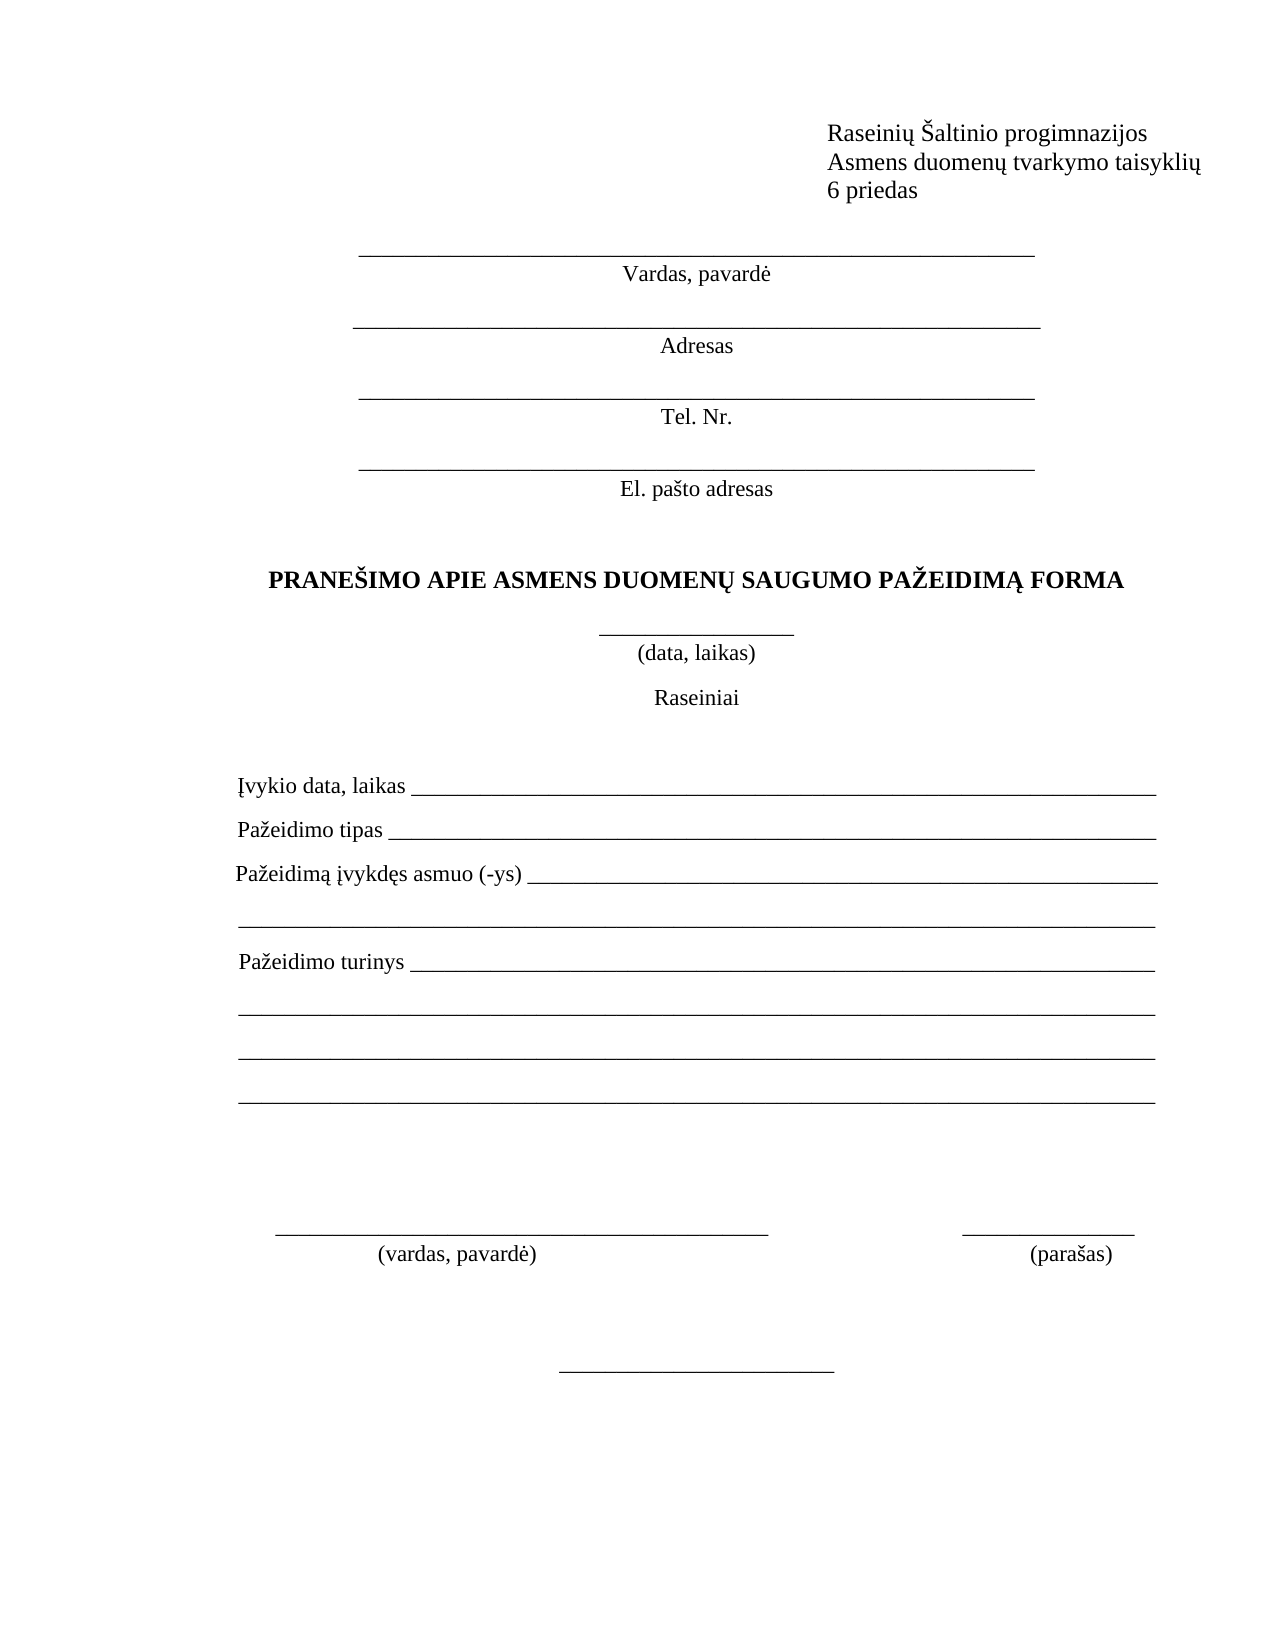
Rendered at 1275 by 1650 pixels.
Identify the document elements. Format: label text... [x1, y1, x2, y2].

text _________________ [177, 612, 1216, 638]
subtitle PRANEŠIMO APIE ASMENS DUOMENŲ SAUGUMO PAŽEIDIMĄ FORMA [177, 566, 1216, 594]
text ____________________________________________________________ [177, 304, 1216, 331]
text ___________________________________________________________ [177, 376, 1216, 402]
text Raseiniai [177, 683, 1216, 710]
text Asmens duomenų tvarkymo taisyklių [827, 147, 1216, 176]
text Įvykio data, laikas _________________________________________________________________ [177, 772, 1216, 798]
text (vardas, pavardė) (parašas) [177, 1240, 1216, 1266]
text ________________________________________________________________________________ [177, 1036, 1216, 1062]
text Adresas [177, 332, 1216, 358]
text 6 priedas [827, 176, 1216, 204]
text ________________________________________________________________________________ [177, 1080, 1216, 1106]
text Vardas, pavardė [177, 261, 1216, 287]
text Tel. Nr. [177, 403, 1216, 430]
text Pažeidimą įvykdęs asmuo (-ys) _______________________________________________________ [177, 860, 1216, 886]
text Raseinių Šaltinio progimnazijos [827, 118, 1216, 147]
text El. pašto adresas [177, 475, 1216, 501]
text ___________________________________________________________ [177, 233, 1216, 259]
text Pažeidimo tipas ___________________________________________________________________ [177, 816, 1216, 842]
text ________________________________________________________________________________ [177, 992, 1216, 1018]
text ________________________________________________________________________________ [177, 904, 1216, 930]
text ___________________________________________ _______________ [177, 1212, 1216, 1239]
text Pažeidimo turinys _________________________________________________________________ [177, 948, 1216, 974]
text ___________________________________________________________ [177, 447, 1216, 474]
text (data, laikas) [177, 639, 1216, 666]
text ________________________ [177, 1349, 1216, 1376]
